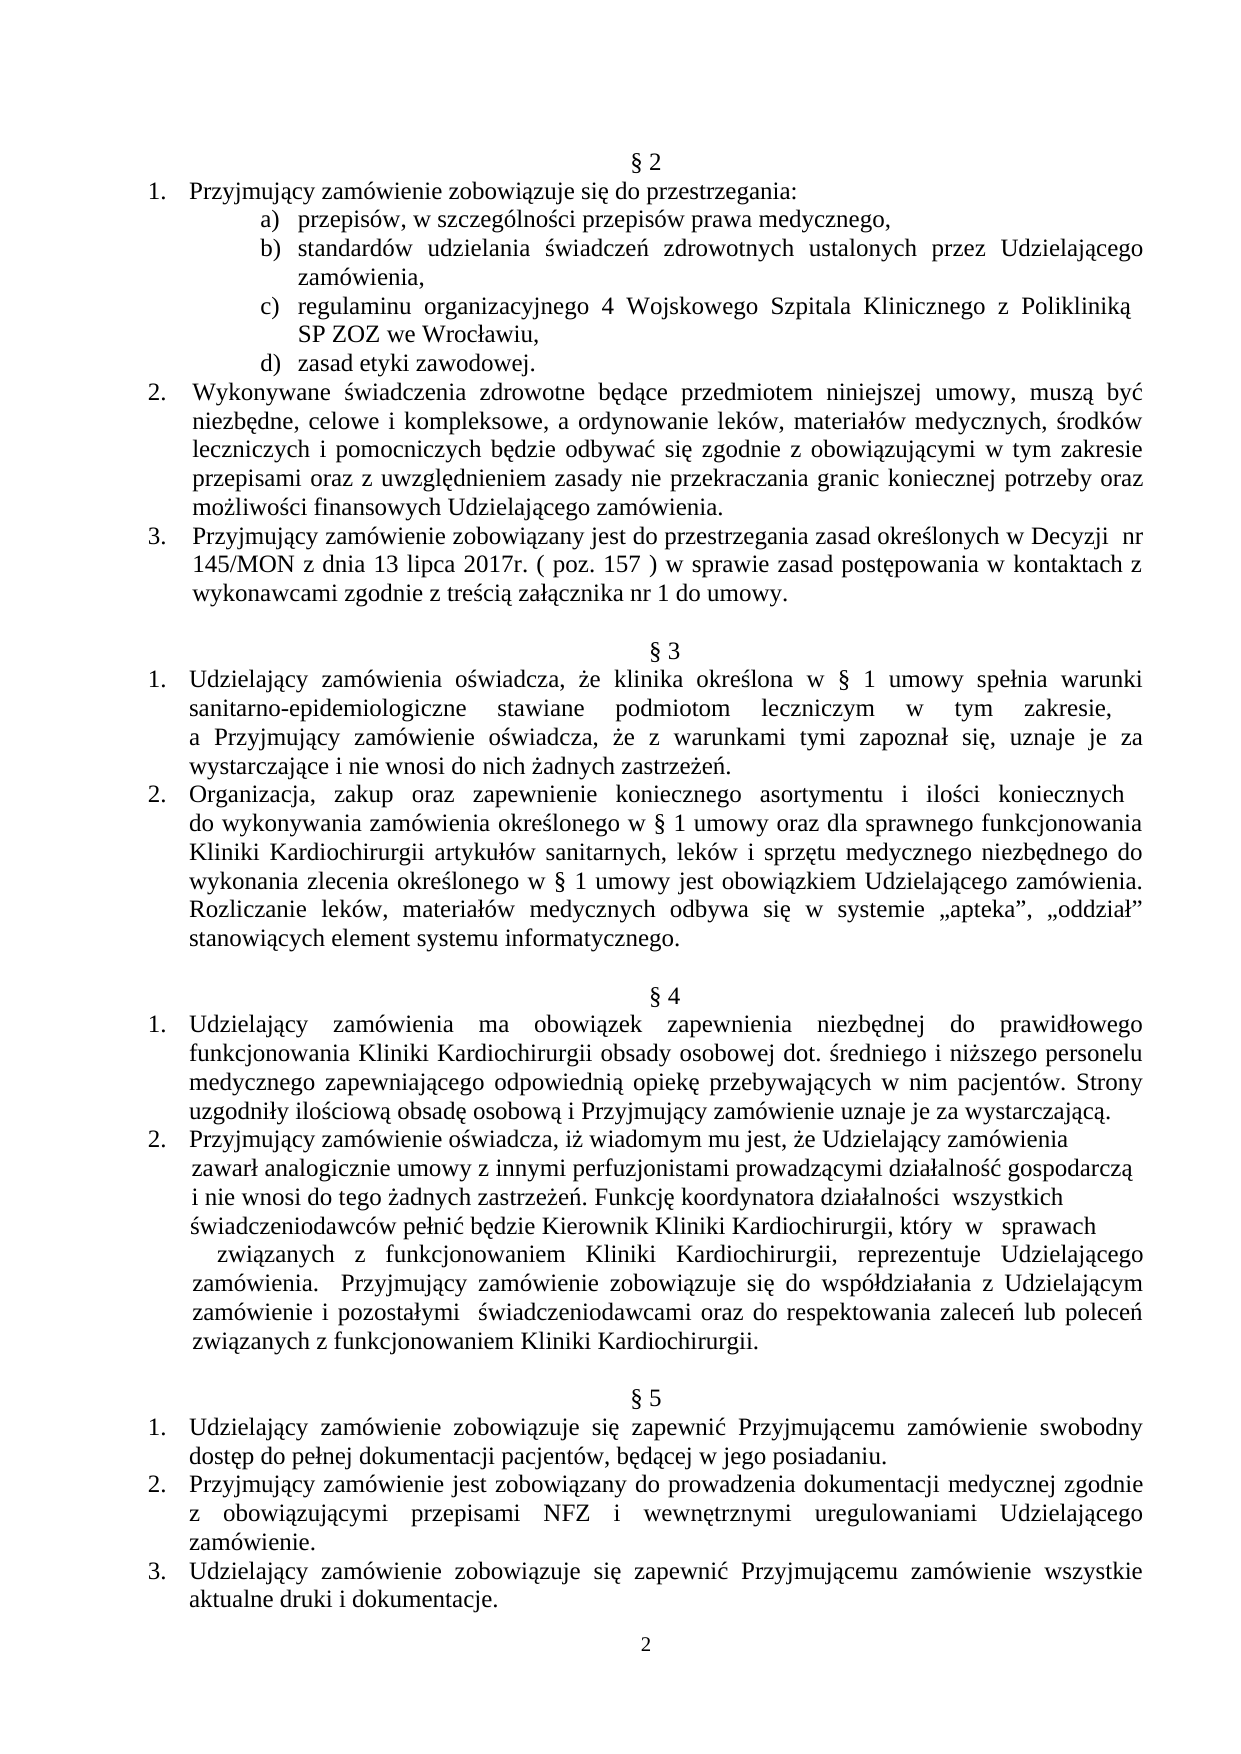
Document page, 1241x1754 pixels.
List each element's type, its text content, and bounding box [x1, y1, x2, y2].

text świadczeniodawców pełnić będzie Kierownik Kliniki Kardiochirurgii, który w sprawach [177, 1211, 1144, 1239]
text § 4 [185, 981, 1144, 1009]
list zasad etyki zawodowej. [260, 348, 1144, 377]
text § 3 [185, 636, 1144, 664]
list Przyjmujący zamówienie zobowiązany jest do przestrzegania zasad określonych w Decyzji nr 145/MON z dnia 13 lipca 2017r. ( poz. 157 ) w sprawie zasad postępowania w kontaktach z wykonawcami zgodnie z treścią załącznika nr 1 do umowy. [148, 521, 1144, 607]
list Przyjmujący zamówienie jest zobowiązany do prowadzenia dokumentacji medycznej zgodnie z obowiązującymi przepisami NFZ i wewnętrznymi uregulowaniami Udzielającego zamówienie. [148, 1469, 1144, 1556]
text i nie wnosi do tego żadnych zastrzeżeń. Funkcję koordynatora działalności wszystkich [148, 1182, 1144, 1211]
text § 2 [148, 147, 1144, 176]
list standardów udzielania świadczeń zdrowotnych ustalonych przez Udzielającego zamówienia, [260, 233, 1144, 291]
list Udzielający zamówienie zobowiązuje się zapewnić Przyjmującemu zamówienie swobodny dostęp do pełnej dokumentacji pacjentów, będącej w jego posiadaniu. [148, 1412, 1144, 1469]
text związanych z funkcjonowaniem Kliniki Kardiochirurgii, reprezentuje Udzielającego zamówienia. Przyjmujący zamówienie zobowiązuje się do współdziałania z Udzielającym zamówienie i pozostałymi świadczeniodawcami oraz do respektowania zaleceń lub poleceń związanych z funkcjonowaniem Kliniki Kardiochirurgii. [177, 1239, 1144, 1354]
list Organizacja, zakup oraz zapewnienie koniecznego asortymentu i ilości koniecznych do wykonywania zamówienia określonego w § 1 umowy oraz dla sprawnego funkcjonowania Kliniki Kardiochirurgii artykułów sanitarnych, leków i sprzętu medycznego niezbędnego do wykonania zlecenia określonego w § 1 umowy jest obowiązkiem Udzielającego zamówienia. Rozliczanie leków, materiałów medycznych odbywa się w systemie „apteka”, „oddział” stanowiących element systemu informatycznego. [148, 779, 1144, 952]
list Przyjmujący zamówienie zobowiązuje się do przestrzegania: [148, 176, 1144, 204]
list Przyjmujący zamówienie oświadcza, iż wiadomym mu jest, że Udzielający zamówienia [148, 1124, 1144, 1153]
list Udzielający zamówienia oświadcza, że klinika określona w § 1 umowy spełnia warunki sanitarno-epidemiologiczne stawiane podmiotom leczniczym w tym zakresie, a Przyjmujący zamówienie oświadcza, że z warunkami tymi zapoznał się, uznaje je za wystarczające i nie wnosi do nich żadnych zastrzeżeń. [148, 664, 1144, 779]
text § 5 [148, 1383, 1144, 1412]
list regulaminu organizacyjnego 4 Wojskowego Szpitala Klinicznego z Polikliniką SP ZOZ we Wrocławiu, [260, 291, 1144, 348]
list Udzielający zamówienie zobowiązuje się zapewnić Przyjmującemu zamówienie wszystkie aktualne druki i dokumentacje. [148, 1556, 1144, 1613]
list Udzielający zamówienia ma obowiązek zapewnienia niezbędnej do prawidłowego funkcjonowania Kliniki Kardiochirurgii obsady osobowej dot. średniego i niższego personelu medycznego zapewniającego odpowiednią opiekę przebywających w nim pacjentów. Strony uzgodniły ilościową obsadę osobową i Przyjmujący zamówienie uznaje je za wystarczającą. [148, 1009, 1144, 1124]
list przepisów, w szczególności przepisów prawa medycznego, [260, 204, 1144, 233]
list Wykonywane świadczenia zdrowotne będące przedmiotem niniejszej umowy, muszą być niezbędne, celowe i kompleksowe, a ordynowanie leków, materiałów medycznych, środków leczniczych i pomocniczych będzie odbywać się zgodnie z obowiązującymi w tym zakresie przepisami oraz z uwzględnieniem zasady nie przekraczania granic koniecznej potrzeby oraz możliwości finansowych Udzielającego zamówienia. [148, 377, 1144, 521]
text zawarł analogicznie umowy z innymi perfuzjonistami prowadzącymi działalność gospodarczą [148, 1153, 1144, 1182]
